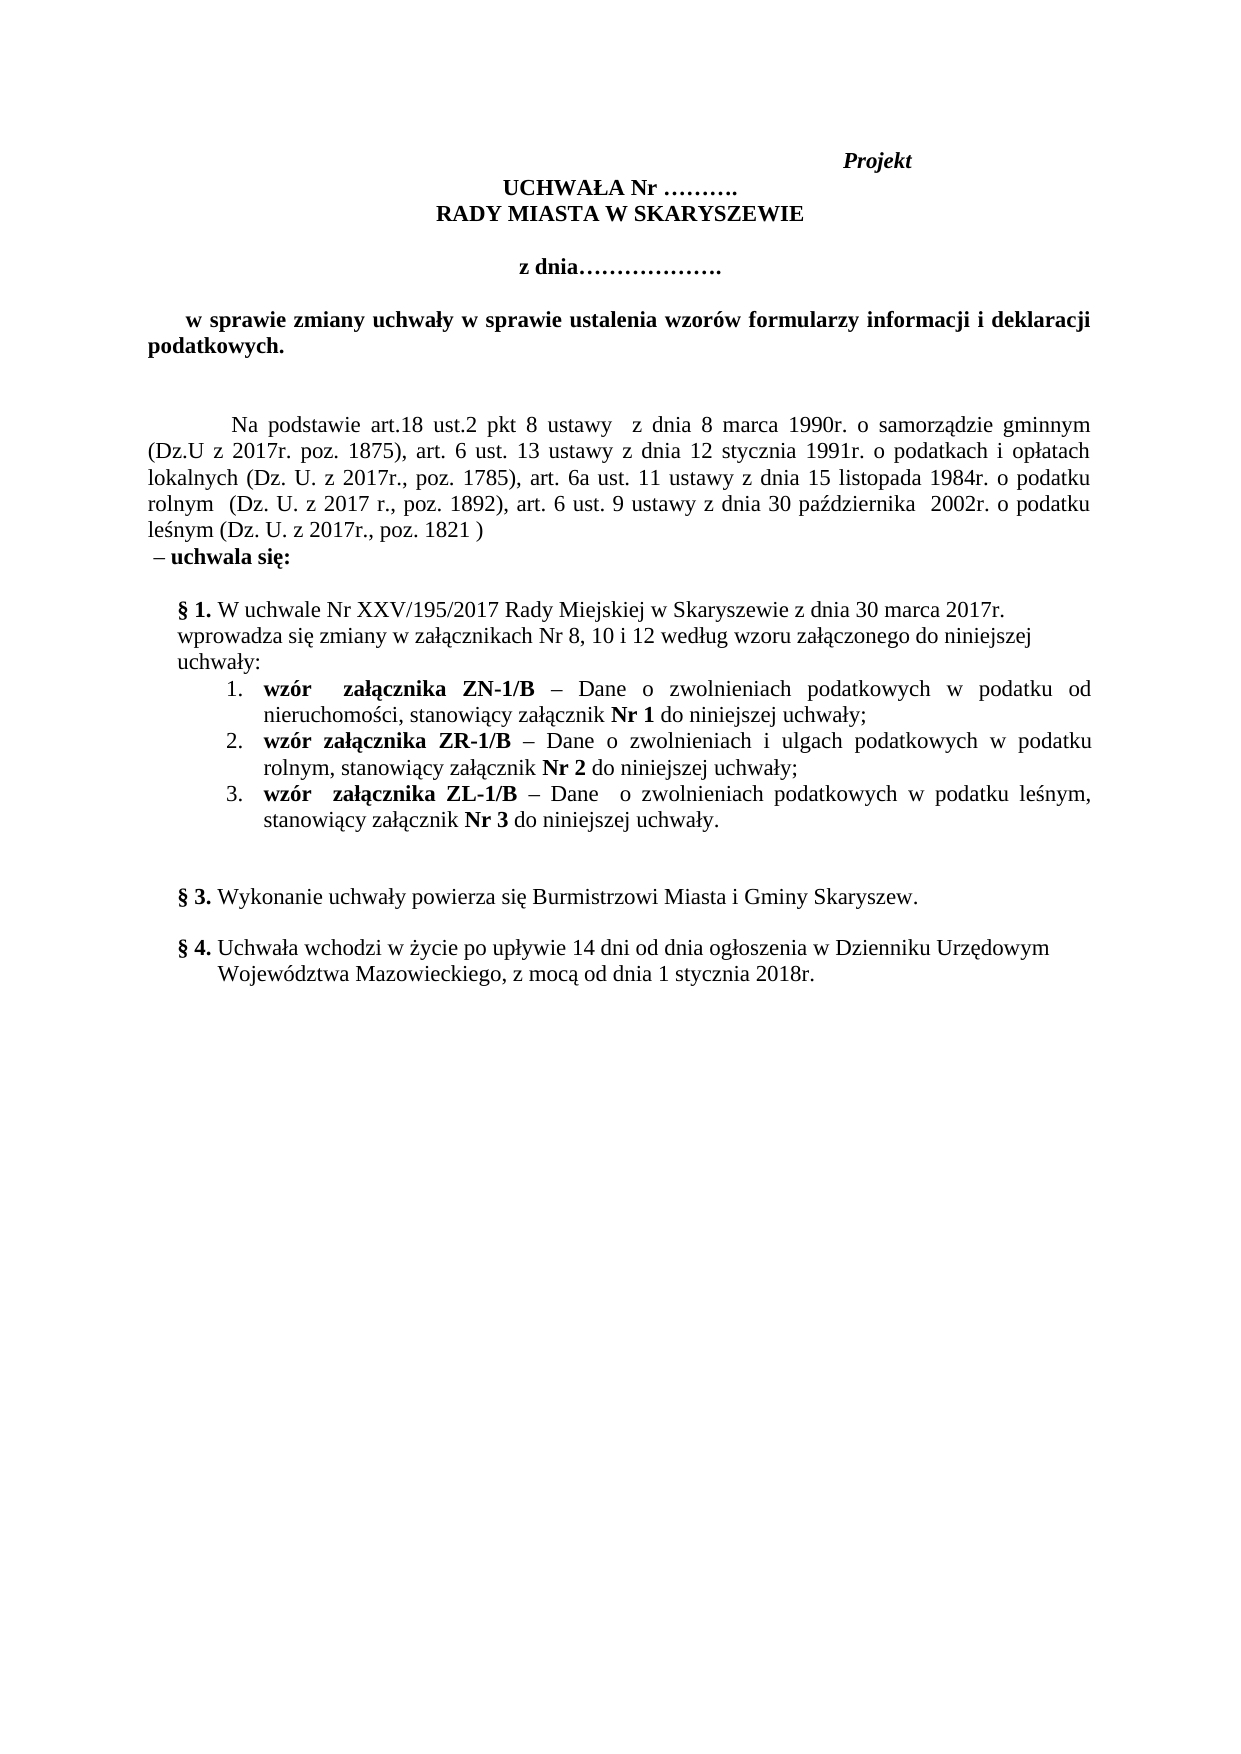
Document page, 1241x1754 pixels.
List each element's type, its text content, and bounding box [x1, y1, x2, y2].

text z dnia………………. [148, 253, 1093, 279]
text § 1. W uchwale Nr XXV/195/2017 Rady Miejskiej w Skaryszewie z dnia 30 marca 2017r. wprowadza się zmiany w załącznikach Nr 8, 10 i 12 według wzoru załączonego do niniejszej uchwały: [177, 596, 1093, 675]
list wzór załącznika ZL-1/B – Dane o zwolnieniach podatkowych w podatku leśnym, stanowiący załącznik Nr 3 do niniejszej uchwały. [226, 780, 1093, 833]
text UCHWAŁA Nr ………. [148, 174, 1093, 200]
text RADY MIASTA W SKARYSZEWIE [148, 200, 1093, 227]
text § 4. Uchwała wchodzi w życie po upływie 14 dni od dnia ogłoszenia w Dzienniku Urzędowym [177, 934, 1093, 960]
text – uchwala się: [148, 543, 1093, 569]
text Województwa Mazowieckiego, z mocą od dnia 1 stycznia 2018r. [177, 960, 1093, 986]
list wzór załącznika ZR-1/B – Dane o zwolnieniach i ulgach podatkowych w podatku rolnym, stanowiący załącznik Nr 2 do niniejszej uchwały; [226, 727, 1093, 780]
text w sprawie zmiany uchwały w sprawie ustalenia wzorów formularzy informacji i deklaracji podatkowych. [148, 306, 1093, 358]
text Na podstawie art.18 ust.2 pkt 8 ustawy z dnia 8 marca 1990r. o samorządzie gminnym (Dz.U z 2017r. poz. 1875), art. 6 ust. 13 ustawy z dnia 12 stycznia 1991r. o podatkach i opłatach lokalnych (Dz. U. z 2017r., poz. 1785), art. 6a ust. 11 ustawy z dnia 15 listopada 1984r. o podatku rolnym (Dz. U. z 2017 r., poz. 1892), art. 6 ust. 9 ustawy z dnia 30 października 2002r. o podatku leśnym (Dz. U. z 2017r., poz. 1821 ) [148, 411, 1093, 543]
text Projekt [148, 148, 1093, 174]
text § 3. Wykonanie uchwały powierza się Burmistrzowi Miasta i Gminy Skaryszew. [177, 883, 1093, 909]
list wzór załącznika ZN-1/B – Dane o zwolnieniach podatkowych w podatku od nieruchomości, stanowiący załącznik Nr 1 do niniejszej uchwały; [226, 675, 1093, 727]
